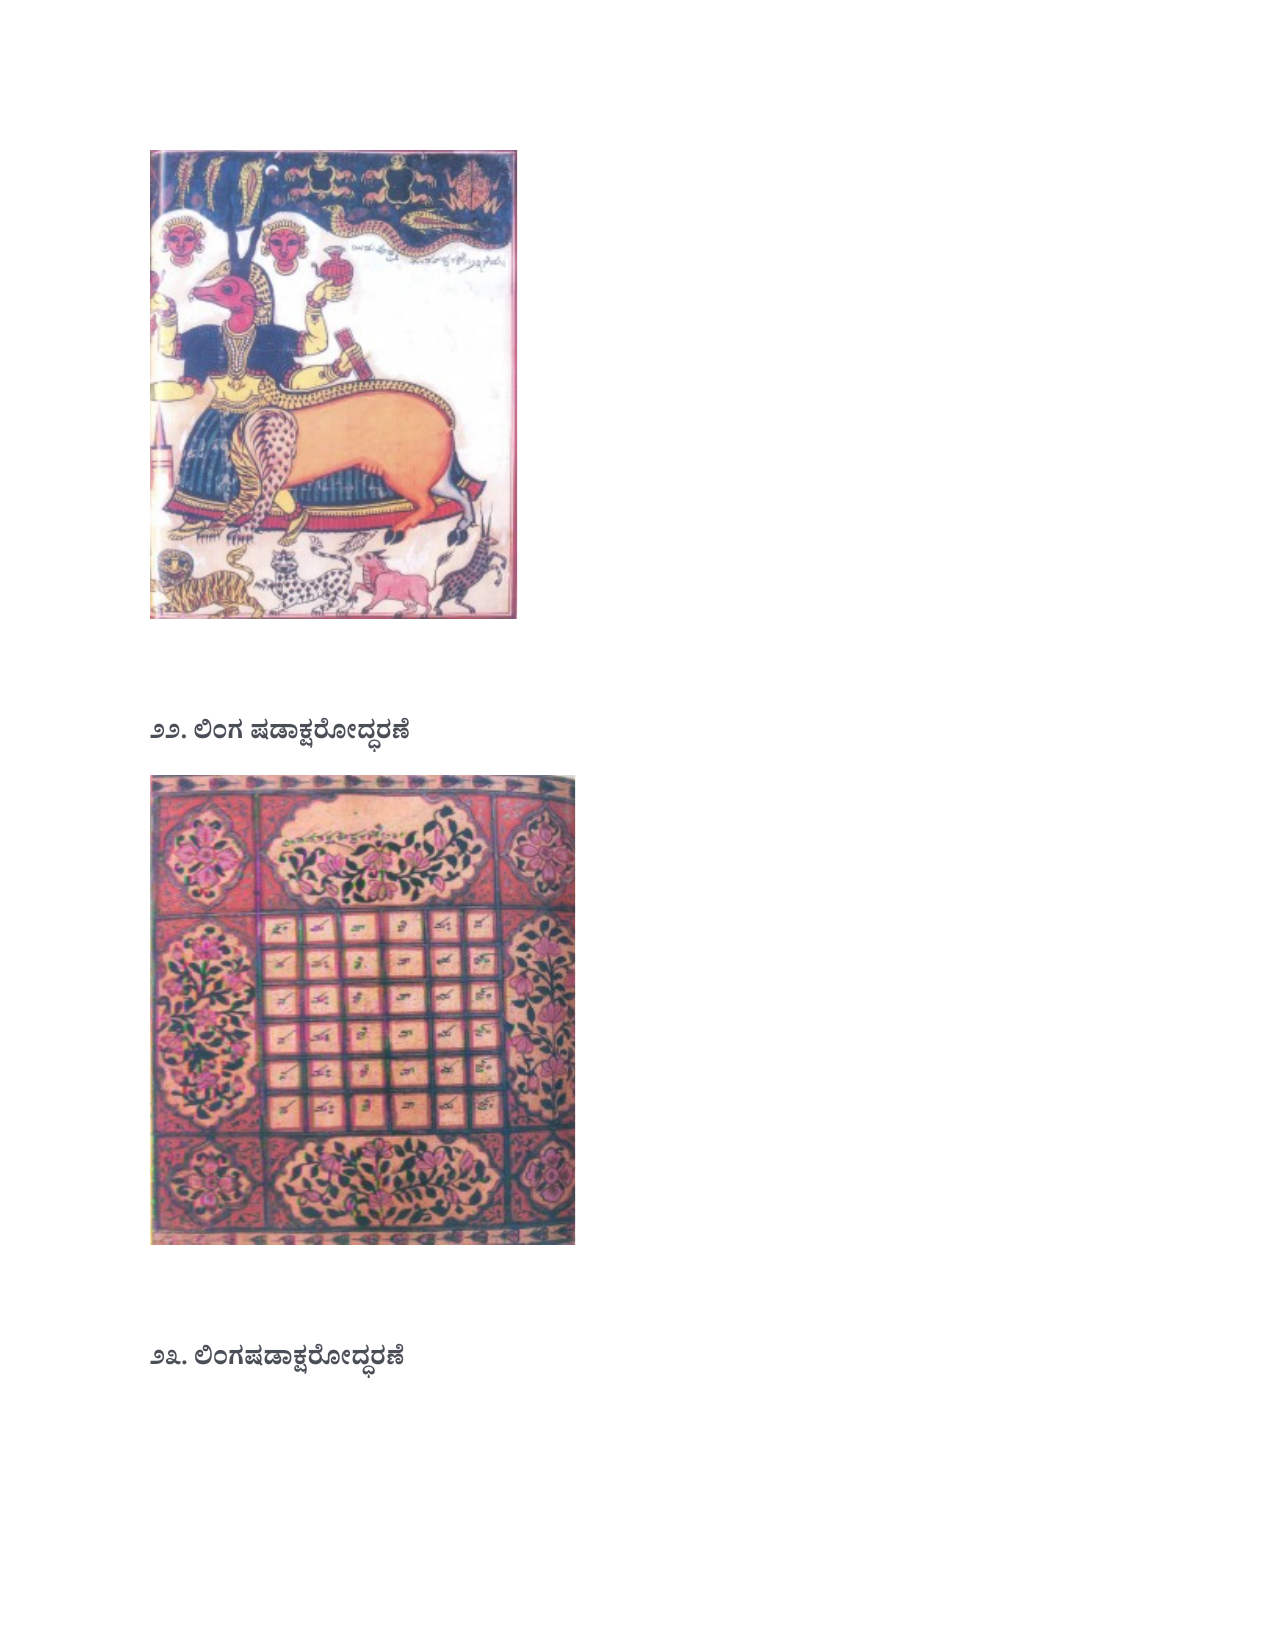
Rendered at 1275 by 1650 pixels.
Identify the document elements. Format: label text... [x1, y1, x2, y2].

picture [150, 775, 575, 1245]
text ೨೩. ಲಿಂಗಷಡಾಕ್ಷರೋದ್ಧರಣೆ [150, 1341, 1125, 1370]
picture [150, 150, 518, 619]
text ೨೨. ಲಿಂಗ ಷಡಾಕ್ಷರೋದ್ಧರಣೆ [150, 715, 1125, 744]
